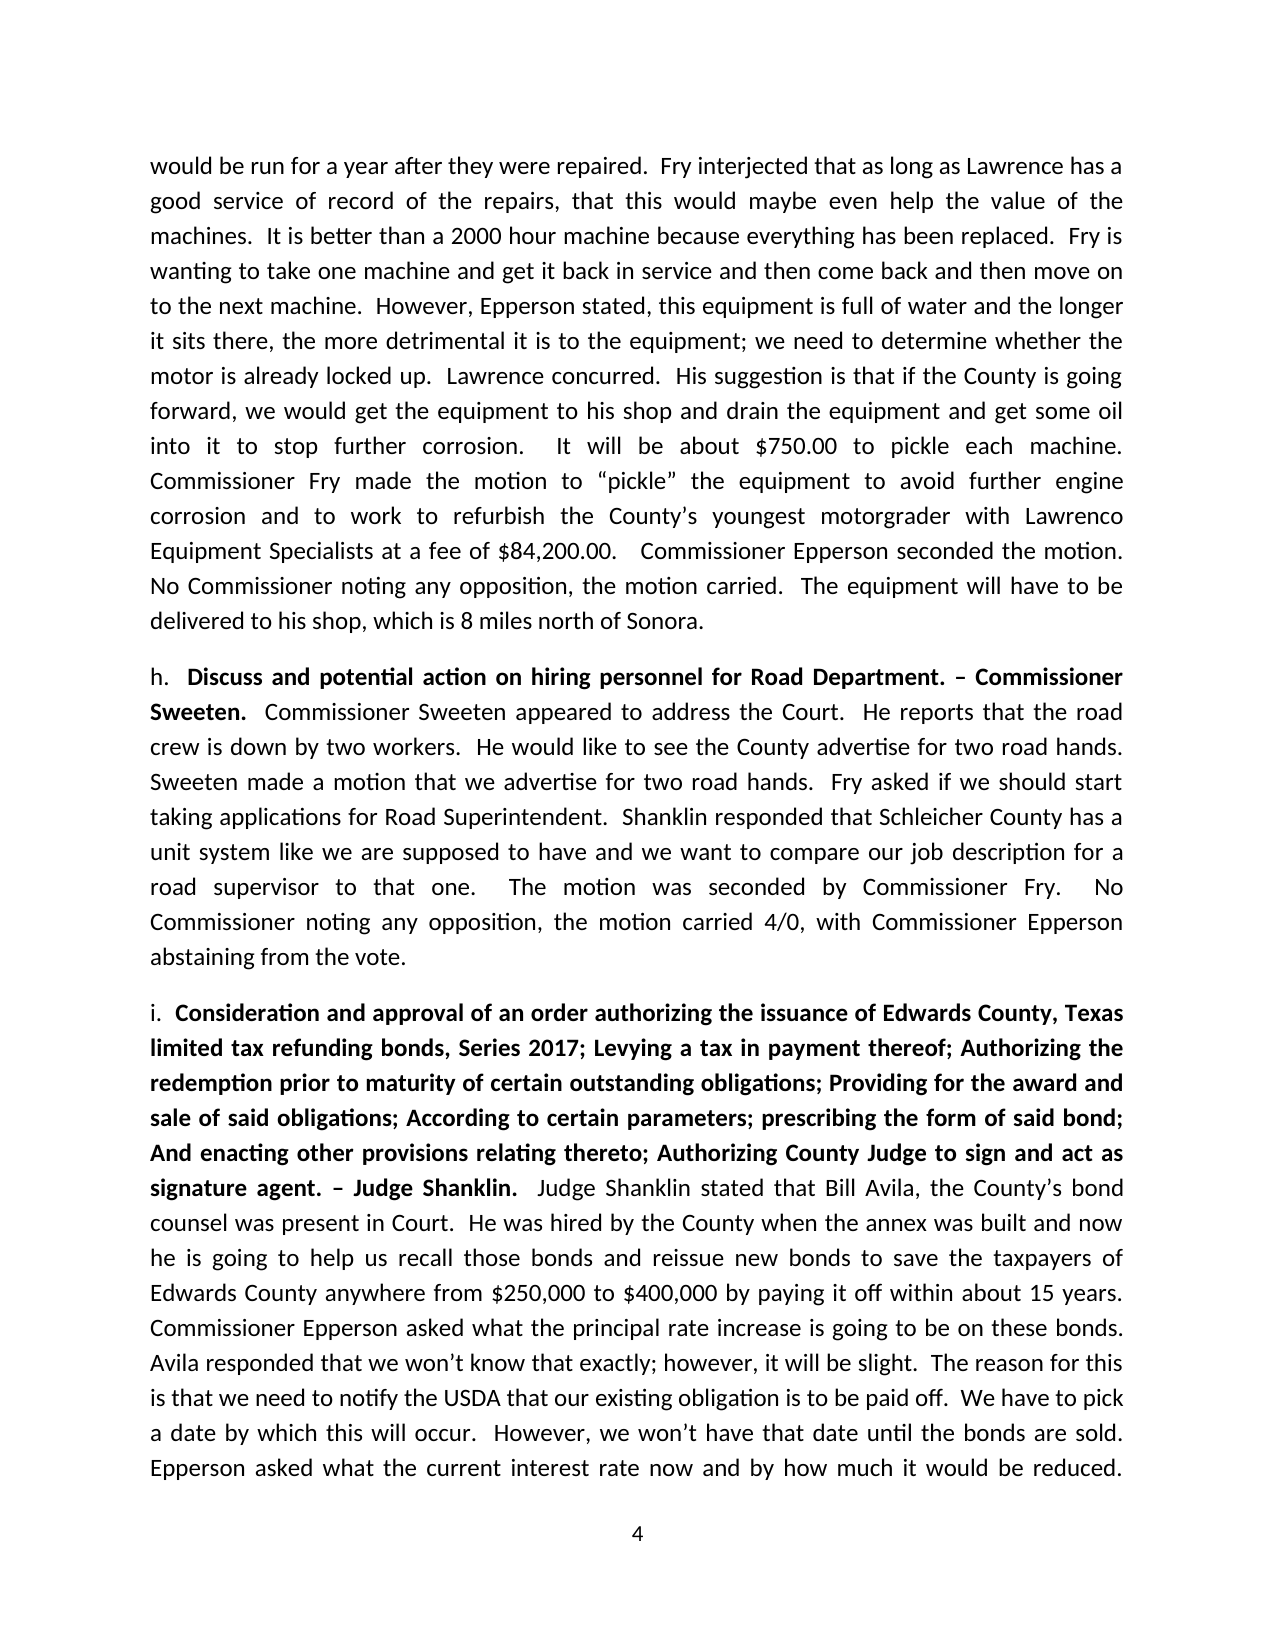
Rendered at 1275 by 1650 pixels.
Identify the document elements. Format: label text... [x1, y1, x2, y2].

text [150, 150, 1125, 636]
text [150, 997, 1125, 1482]
text h. Discuss and potential action on hiring personnel for Road Department. – Commissioner Sweeten. Commissioner Sweeten appeared to address the Court. He reports that the road crew is down by two workers. He would like to see the County advertise for two road hands. Sweeten made a motion that we advertise for two road hands. Fry asked if we should start taking applications for Road Superintendent. Shanklin responded that Schleicher County has a unit system like we are supposed to have and we want to compare our job description for a road supervisor to that one. The motion was seconded by Commissioner Fry. No Commissioner noting any opposition, the motion carried 4/0, with Commissioner Epperson abstaining from the vote. [150, 661, 1125, 971]
